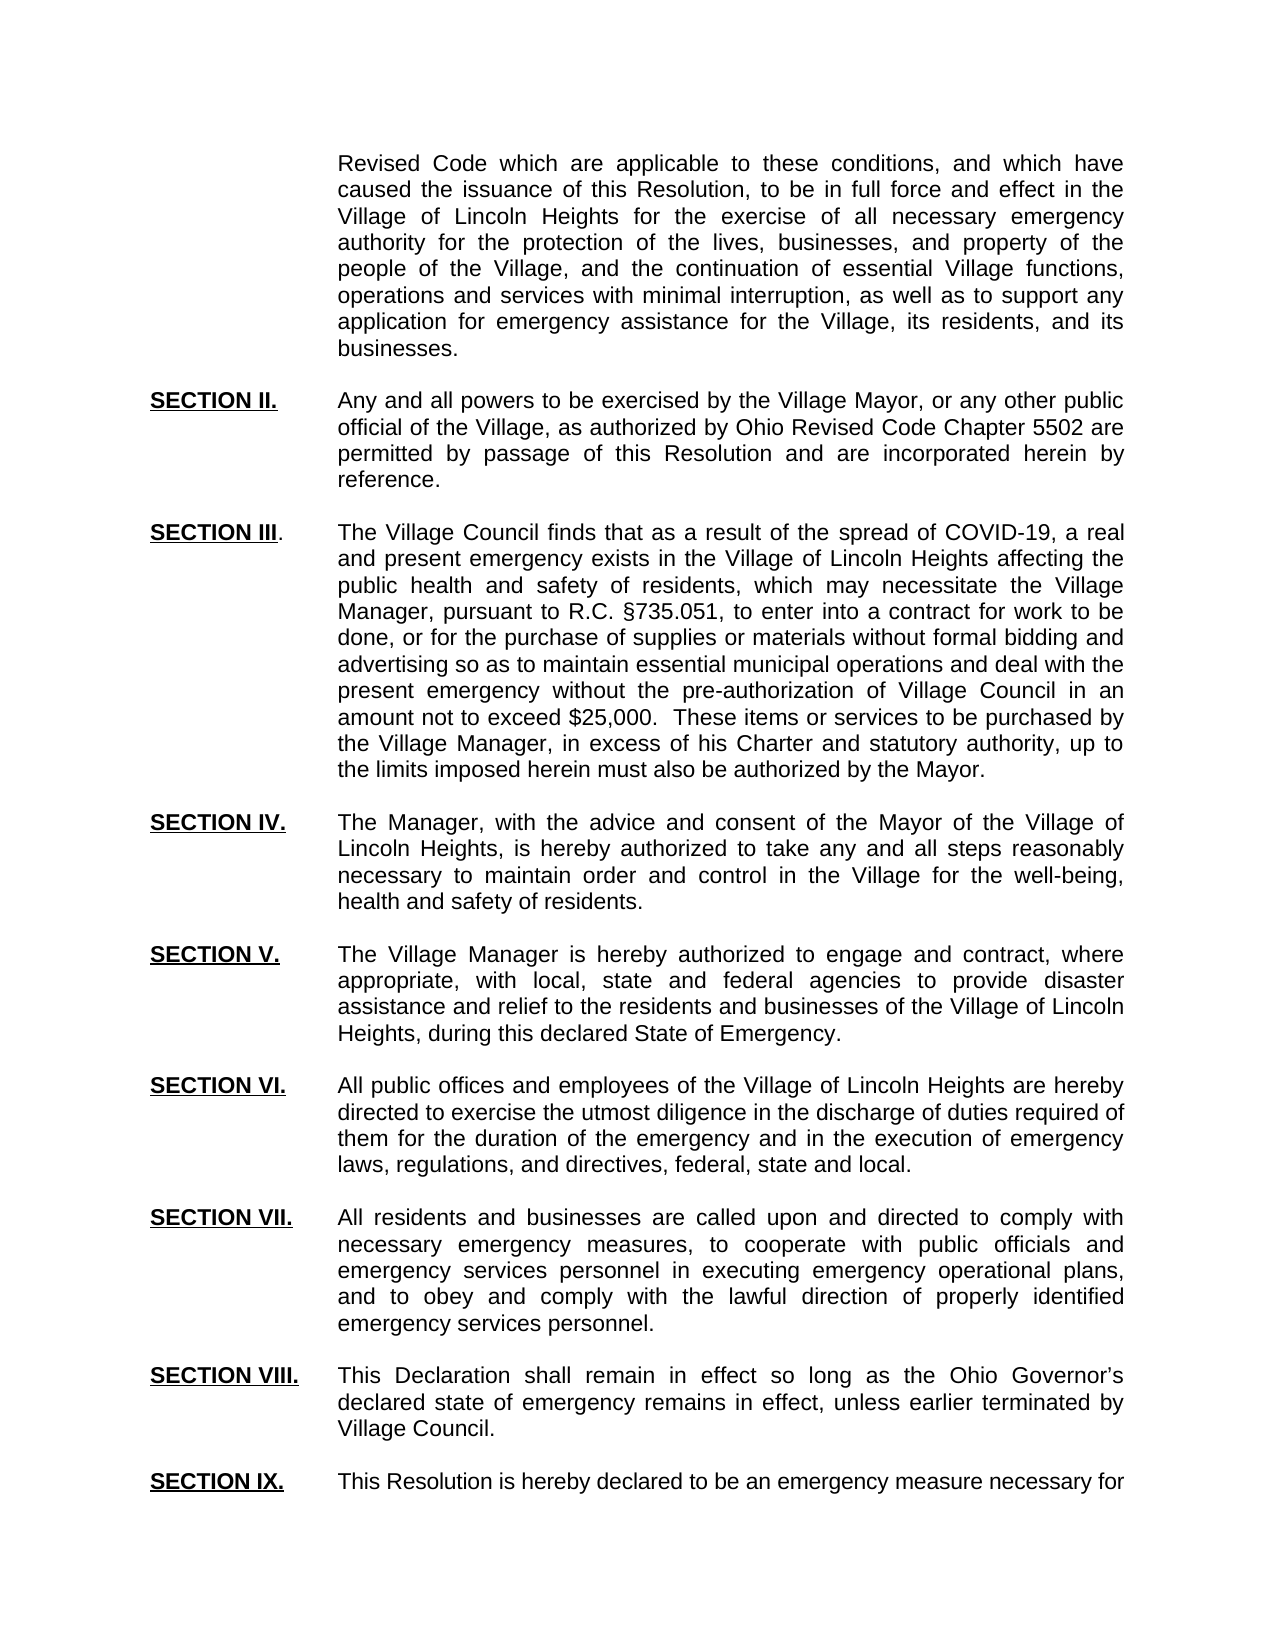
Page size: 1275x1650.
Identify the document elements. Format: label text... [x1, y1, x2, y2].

text SECTION IV. The Manager, with the advice and consent of the Mayor of the Village of Lincoln Heights, is hereby authorized to take any and all steps reasonably necessary to maintain order and control in the Village for the well-being, health and safety of residents. [150, 809, 1125, 914]
text SECTION II. Any and all powers to be exercised by the Village Mayor, or any other public official of the Village, as authorized by Ohio Revised Code Chapter 5502 are permitted by passage of this Resolution and are incorporated herein by reference. [150, 387, 1125, 493]
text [150, 1468, 1125, 1494]
text SECTION VII. All residents and businesses are called upon and directed to comply with necessary emergency measures, to cooperate with public officials and emergency services personnel in executing emergency operational plans, and to obey and comply with the lawful direction of properly identified emergency services personnel. [150, 1204, 1125, 1336]
text SECTION VI. All public offices and employees of the Village of Lincoln Heights are hereby directed to exercise the utmost diligence in the discharge of duties required of them for the duration of the emergency and in the execution of emergency laws, regulations, and directives, federal, state and local. [150, 1072, 1125, 1178]
text SECTION V. The Village Manager is hereby authorized to engage and contract, where appropriate, with local, state and federal agencies to provide disaster assistance and relief to the residents and businesses of the Village of Lincoln Heights, during this declared State of Emergency. [150, 941, 1125, 1046]
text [150, 150, 1125, 361]
text SECTION III. The Village Council finds that as a result of the spread of COVID-19, a real and present emergency exists in the Village of Lincoln Heights affecting the public health and safety of residents, which may necessitate the Village Manager, pursuant to R.C. §735.051, to enter into a contract for work to be done, or for the purchase of supplies or materials without formal bidding and advertising so as to maintain essential municipal operations and deal with the present emergency without the pre-authorization of Village Council in an amount not to exceed $25,000. These items or services to be purchased by the Village Manager, in excess of his Charter and statutory authority, up to the limits imposed herein must also be authorized by the Mayor. [150, 519, 1125, 782]
text SECTION VIII. This Declaration shall remain in effect so long as the Ohio Governor’s declared state of emergency remains in effect, unless earlier terminated by Village Council. [150, 1362, 1125, 1441]
